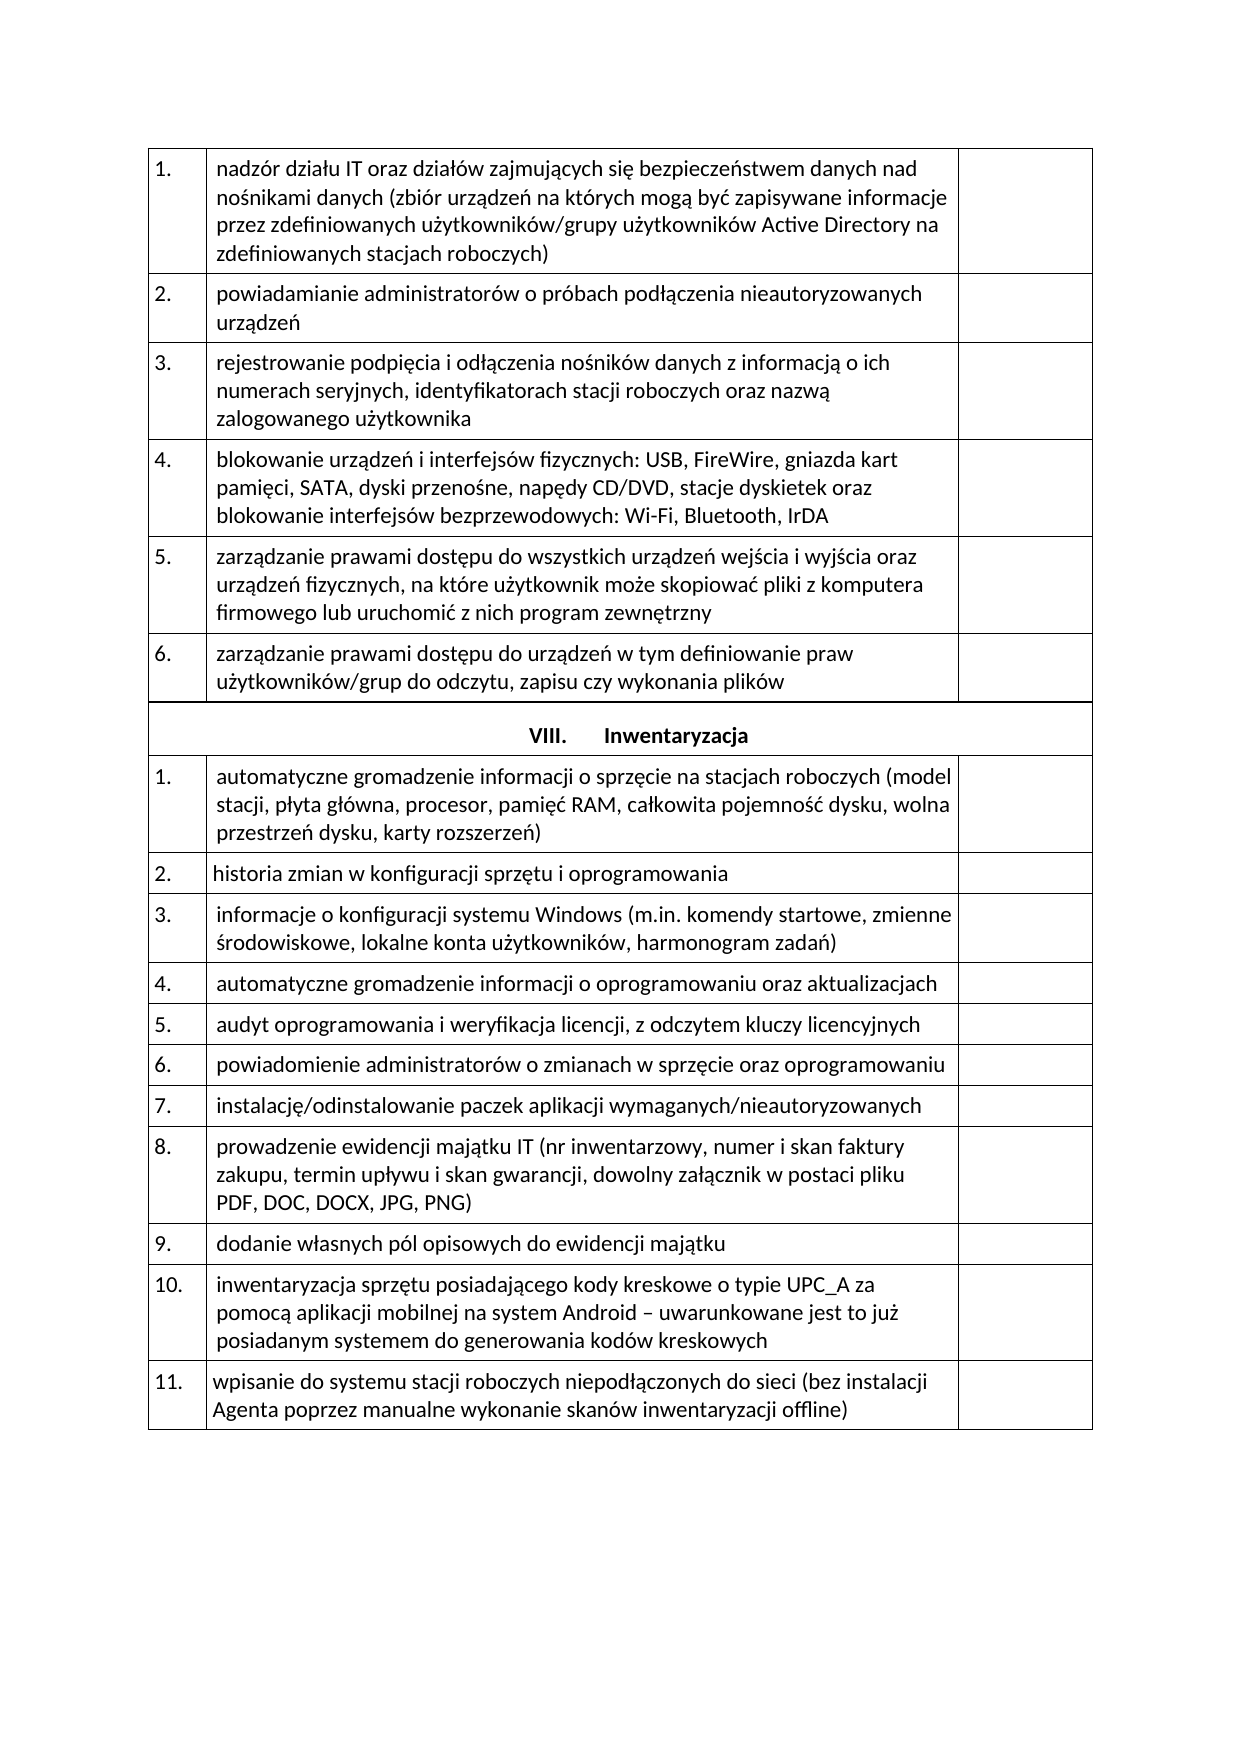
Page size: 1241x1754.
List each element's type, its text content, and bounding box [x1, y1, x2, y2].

table_cell rejestrowanie podpięcia i odłączenia nośników danych z informacją o ich numerach seryjnych, identyfikatorach stacji roboczych oraz nazwą zalogowanego użytkownika [207, 343, 958, 438]
table_cell instalację/odinstalowanie paczek aplikacji wymaganych/nieautoryzowanych [207, 1086, 958, 1126]
table_cell [959, 1127, 1092, 1222]
table_cell [959, 963, 1092, 1003]
table_cell automatyczne gromadzenie informacji o sprzęcie na stacjach roboczych (model stacji, płyta główna, procesor, pamięć RAM, całkowita pojemność dysku, wolna przestrzeń dysku, karty rozszerzeń) [207, 756, 958, 852]
table_cell 2. [149, 274, 206, 342]
table_cell blokowanie urządzeń i interfejsów fizycznych: USB, FireWire, gniazda kart pamięci, SATA, dyski przenośne, napędy CD/DVD, stacje dyskietek oraz blokowanie interfejsów bezprzewodowych: Wi-Fi, Bluetooth, IrDA [207, 440, 958, 536]
table_cell [959, 1361, 1092, 1429]
table_cell 1. [149, 756, 206, 852]
table_cell 8. [149, 1127, 206, 1222]
table_cell 11. [149, 1361, 206, 1429]
table_cell powiadamianie administratorów o próbach podłączenia nieautoryzowanych urządzeń [207, 274, 958, 342]
table_cell powiadomienie administratorów o zmianach w sprzęcie oraz oprogramowaniu [207, 1045, 958, 1084]
table_cell [959, 149, 1092, 273]
table_cell [959, 1045, 1092, 1084]
table_cell 4. [149, 440, 206, 536]
table_cell inwentaryzacja sprzętu posiadającego kody kreskowe o typie UPC_A za pomocą aplikacji mobilnej na system Android – uwarunkowane jest to już posiadanym systemem do generowania kodów kreskowych [207, 1265, 958, 1360]
table_cell dodanie własnych pól opisowych do ewidencji majątku [207, 1224, 958, 1263]
table_cell [959, 756, 1092, 852]
table_cell nadzór działu IT oraz działów zajmujących się bezpieczeństwem danych nad nośnikami danych (zbiór urządzeń na których mogą być zapisywane informacje przez zdefiniowanych użytkowników/grupy użytkowników Active Directory na zdefiniowanych stacjach roboczych) [207, 149, 958, 273]
table_cell zarządzanie prawami dostępu do urządzeń w tym definiowanie praw użytkowników/grup do odczytu, zapisu czy wykonania plików [207, 634, 958, 701]
table_cell 9. [149, 1224, 206, 1263]
table_cell 7. [149, 1086, 206, 1126]
table_cell Inwentaryzacja [149, 703, 1092, 755]
table_cell [959, 853, 1092, 893]
table_cell [959, 1265, 1092, 1360]
table_cell 3. [149, 894, 206, 962]
table_cell 1. [149, 149, 206, 273]
table_cell zarządzanie prawami dostępu do wszystkich urządzeń wejścia i wyjścia oraz urządzeń fizycznych, na które użytkownik może skopiować pliki z komputera firmowego lub uruchomić z nich program zewnętrzny [207, 537, 958, 632]
table_cell [959, 894, 1092, 962]
table_cell 4. [149, 963, 206, 1003]
table_cell wpisanie do systemu stacji roboczych niepodłączonych do sieci (bez instalacji Agenta poprzez manualne wykonanie skanów inwentaryzacji offline) [207, 1361, 958, 1429]
table_cell [959, 537, 1092, 632]
table_cell 10. [149, 1265, 206, 1360]
table_cell [959, 1004, 1092, 1044]
table_cell 5. [149, 537, 206, 632]
table_cell 6. [149, 1045, 206, 1084]
table_cell [959, 1224, 1092, 1263]
table_cell [959, 440, 1092, 536]
table_cell informacje o konfiguracji systemu Windows (m.in. komendy startowe, zmienne środowiskowe, lokalne konta użytkowników, harmonogram zadań) [207, 894, 958, 962]
table_cell 3. [149, 343, 206, 438]
table_cell [959, 634, 1092, 701]
table_cell 6. [149, 634, 206, 701]
table_cell prowadzenie ewidencji majątku IT (nr inwentarzowy, numer i skan faktury zakupu, termin upływu i skan gwarancji, dowolny załącznik w postaci pliku PDF, DOC, DOCX, JPG, PNG) [207, 1127, 958, 1222]
table_cell audyt oprogramowania i weryfikacja licencji, z odczytem kluczy licencyjnych [207, 1004, 958, 1044]
table_cell [959, 1086, 1092, 1126]
table_cell historia zmian w konfiguracji sprzętu i oprogramowania [207, 853, 958, 893]
table_cell [959, 274, 1092, 342]
table_cell 2. [149, 853, 206, 893]
table_cell [959, 343, 1092, 438]
table_cell 5. [149, 1004, 206, 1044]
table_cell automatyczne gromadzenie informacji o oprogramowaniu oraz aktualizacjach [207, 963, 958, 1003]
